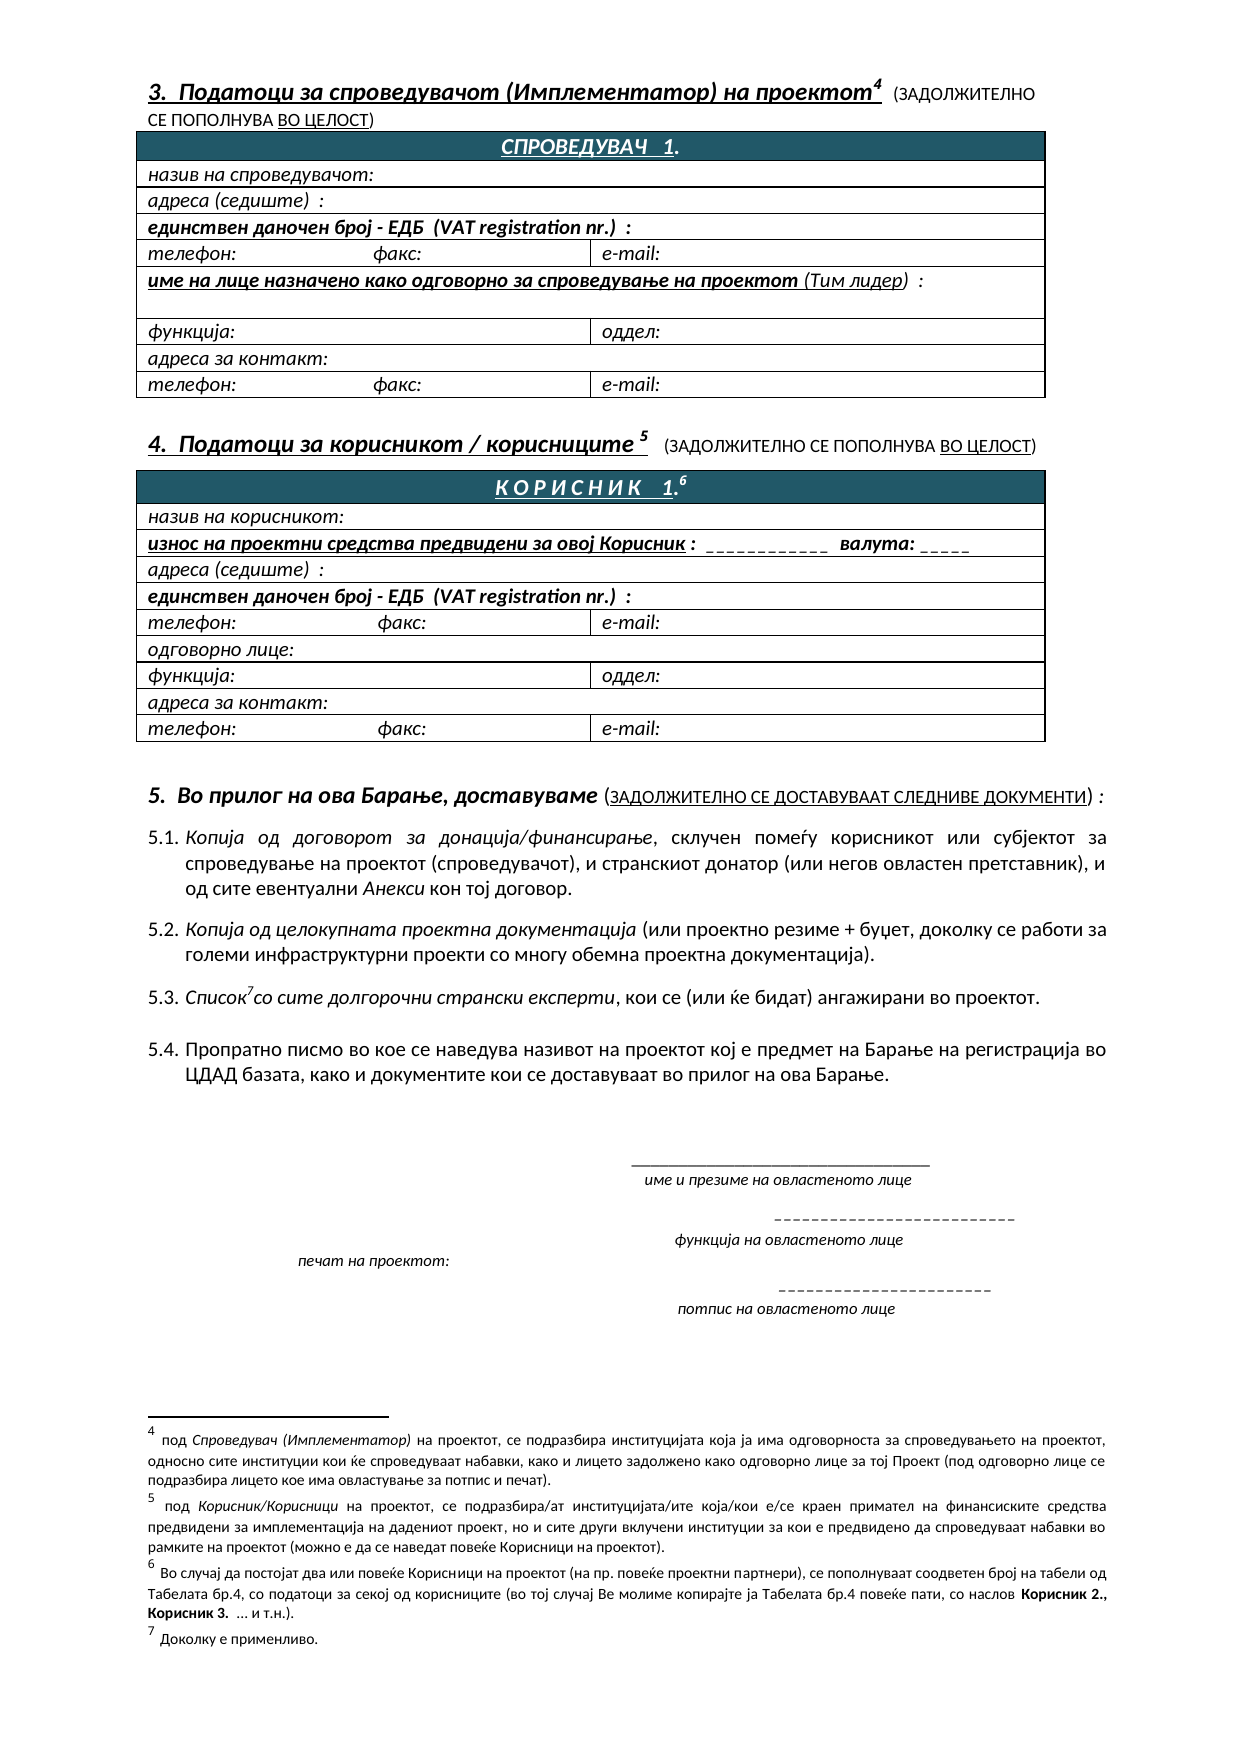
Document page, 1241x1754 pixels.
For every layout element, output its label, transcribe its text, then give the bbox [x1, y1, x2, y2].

text име и презиме на овластеното лице [148, 1169, 1107, 1189]
text 5. Во прилог на ова Барање, доставуваме (ЗАДОЛЖИТЕЛНО СЕ ДОСТАВУВААТ СЛЕДНИВЕ ДОКУМЕНТИ) : [148, 780, 1107, 809]
table_cell адреса (седиште) : [137, 188, 1044, 213]
table_cell одговорно лице: [137, 636, 1044, 661]
table_cell e-mail: [591, 610, 1044, 635]
table_cell име на лице назначено како одговорно за спроведување на проектот (Тим лидер) : [137, 267, 1044, 318]
table_cell назив на спроведувачот: [137, 161, 1044, 186]
text __________________________ функција на овластеното лице [598, 1200, 1107, 1251]
text ________________________________ [148, 1146, 1107, 1169]
list Пропратно писмо во кое се наведува називот на проектот кој е предмет на Барање на регистрација во ЦДАД базата, како и документите кои се доставуваат во прилог на ова Барање. [148, 1036, 1107, 1087]
table_cell назив на корисникот: [137, 504, 1044, 529]
text _______________________ потпис на овластеното лице [598, 1271, 1107, 1319]
table_cell функција: [137, 663, 590, 688]
table_cell e-mail: [591, 372, 1044, 397]
list Списоксо сите долгорочни странски експерти, кои се (или ќе бидат) ангажирани во проектот. [148, 982, 1107, 1011]
text печат на проектот: [223, 1251, 1107, 1271]
table_cell оддел: [591, 663, 1044, 688]
table_cell единствен даночен број - ЕДБ (VAT registration nr.) : [137, 583, 1044, 608]
text 4. Податоци за корисникот / корисниците (ЗАДОЛЖИТЕЛНО СЕ ПОПОЛНУВА ВО ЦЕЛОСТ) [148, 426, 1107, 460]
table_cell телефон: факс: [137, 715, 590, 741]
list Копија од целокупната проектна документација (или проектно резиме + буџет, доколку се работи за големи инфраструктурни проекти со многу обемна проектна документација). [148, 916, 1107, 967]
text СЕ ПОПОЛНУВА ВО ЦЕЛОСТ) [148, 108, 1107, 131]
table_cell e-mail: [591, 240, 1044, 266]
table_cell адреса за контакт: [137, 345, 1044, 371]
table_cell единствен даночен број - ЕДБ (VAT registration nr.) : [137, 214, 1044, 239]
text 3. Податоци за спроведувачот (Имплементатор) на проектот (ЗАДОЛЖИТЕЛНО [148, 74, 1107, 108]
table_cell телефон: факс: [137, 610, 590, 635]
table_cell oддел: [591, 319, 1044, 344]
table_cell телефон: факс: [137, 372, 590, 397]
table_cell функција: [137, 319, 590, 344]
table_cell адреса (седиште) : [137, 557, 1044, 582]
list Копија од договорот за донација/финансирање, склучен помеѓу корисникот или субјектот за спроведување на проектот (спроведувачот), и странскиот донатор (или негов овластен претставник), и од сите евентуални Анекси кон тој договор. [148, 824, 1107, 901]
table_cell износ на проектни средства предвидени за овој Корисник : ____________ валута: _____ [137, 530, 1044, 556]
table_cell телефон: факс: [137, 240, 590, 266]
table_header СПРОВЕДУВАЧ 1. [137, 132, 1044, 160]
table_cell e-mail: [591, 715, 1044, 741]
table_header К О Р И С Н И К 1. [137, 471, 1044, 503]
table_cell адреса за контакт: [137, 689, 1044, 714]
